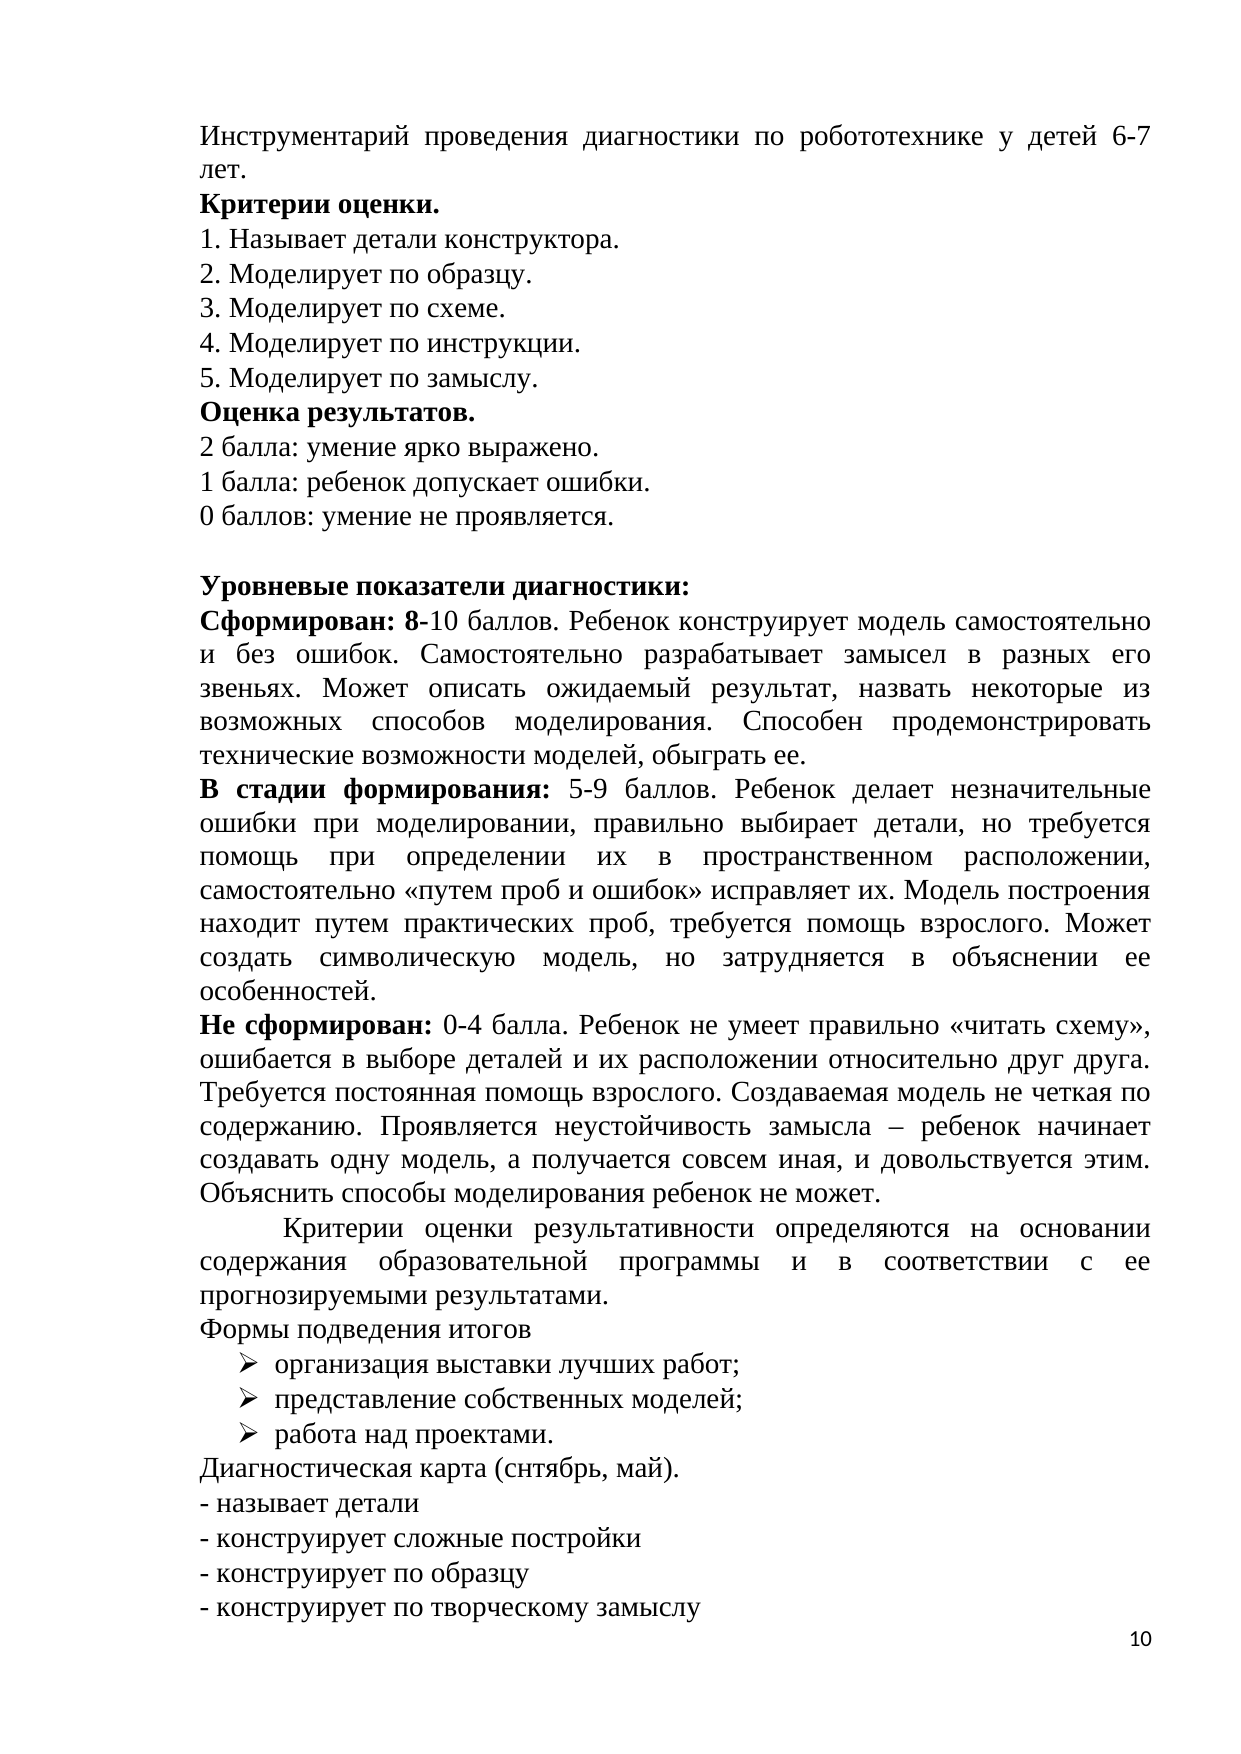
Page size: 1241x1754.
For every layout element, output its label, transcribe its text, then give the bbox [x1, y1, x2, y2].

subtitle Оценка результатов. [199, 394, 1152, 428]
subtitle 1 балла: ребенок допускает ошибки. [199, 464, 1152, 497]
subtitle 2. Моделирует по образцу. [199, 256, 1152, 289]
subtitle - конструирует по образцу [199, 1555, 1152, 1588]
subtitle - конструирует сложные постройки [199, 1520, 1152, 1553]
subtitle 2 балла: умение ярко выражено. [199, 429, 1152, 463]
subtitle 4. Моделирует по инструкции. [199, 325, 1152, 359]
subtitle - конструирует по творческому замыслу [199, 1589, 1152, 1623]
subtitle Диагностическая карта (снтябрь, май). [199, 1451, 1152, 1484]
subtitle - называет детали [199, 1485, 1152, 1519]
subtitle 1. Называет детали конструктора. [199, 221, 1152, 254]
subtitle 5. Моделирует по замыслу. [199, 360, 1152, 393]
subtitle 0 баллов: умение не проявляется. [199, 498, 1152, 532]
subtitle Инструментарий проведения диагностики по робототехнике у детей 6-7 лет. [199, 118, 1152, 185]
subtitle Не сформирован: 0-4 балла. Ребенок не умеет правильно «читать схему», ошибается в выборе деталей и их расположении относительно друг друга. Требуется постоянная помощь взрослого. Создаваемая модель не четкая по содержанию. Проявляется неустойчивость замысла – ребенок начинает создавать одну модель, а получается совсем иная, и довольствуется этим. Объяснить способы моделирования ребенок не может. [199, 1007, 1152, 1209]
subtitle Уровневые показатели диагностики: [199, 568, 1152, 601]
subtitle представление собственных моделей; [237, 1381, 1152, 1415]
subtitle работа над проектами. [237, 1416, 1152, 1449]
subtitle В стадии формирования: 5-9 баллов. Ребенок делает незначительные ошибки при моделировании, правильно выбирает детали, но требуется помощь при определении их в пространственном расположении, самостоятельно «путем проб и ошибок» исправляет их. Модель построения находит путем практических проб, требуется помощь взрослого. Может создать символическую модель, но затрудняется в объяснении ее особенностей. [199, 771, 1152, 1006]
subtitle Формы подведения итогов [199, 1312, 1152, 1345]
subtitle организация выставки лучших работ; [237, 1346, 1152, 1380]
subtitle Сформирован: 8-10 баллов. Ребенок конструирует модель самостоятельно и без ошибок. Самостоятельно разрабатывает замысел в разных его звеньях. Может описать ожидаемый результат, назвать некоторые из возможных способов моделирования. Способен продемонстрировать технические возможности моделей, обыграть ее. [199, 603, 1152, 770]
subtitle 3. Моделирует по схеме. [199, 290, 1152, 324]
subtitle Критерии оценки результативности определяются на основании содержания образовательной программы и в соответствии с ее прогнозируемыми результатами. [199, 1210, 1152, 1310]
subtitle Критерии оценки. [199, 186, 1152, 220]
